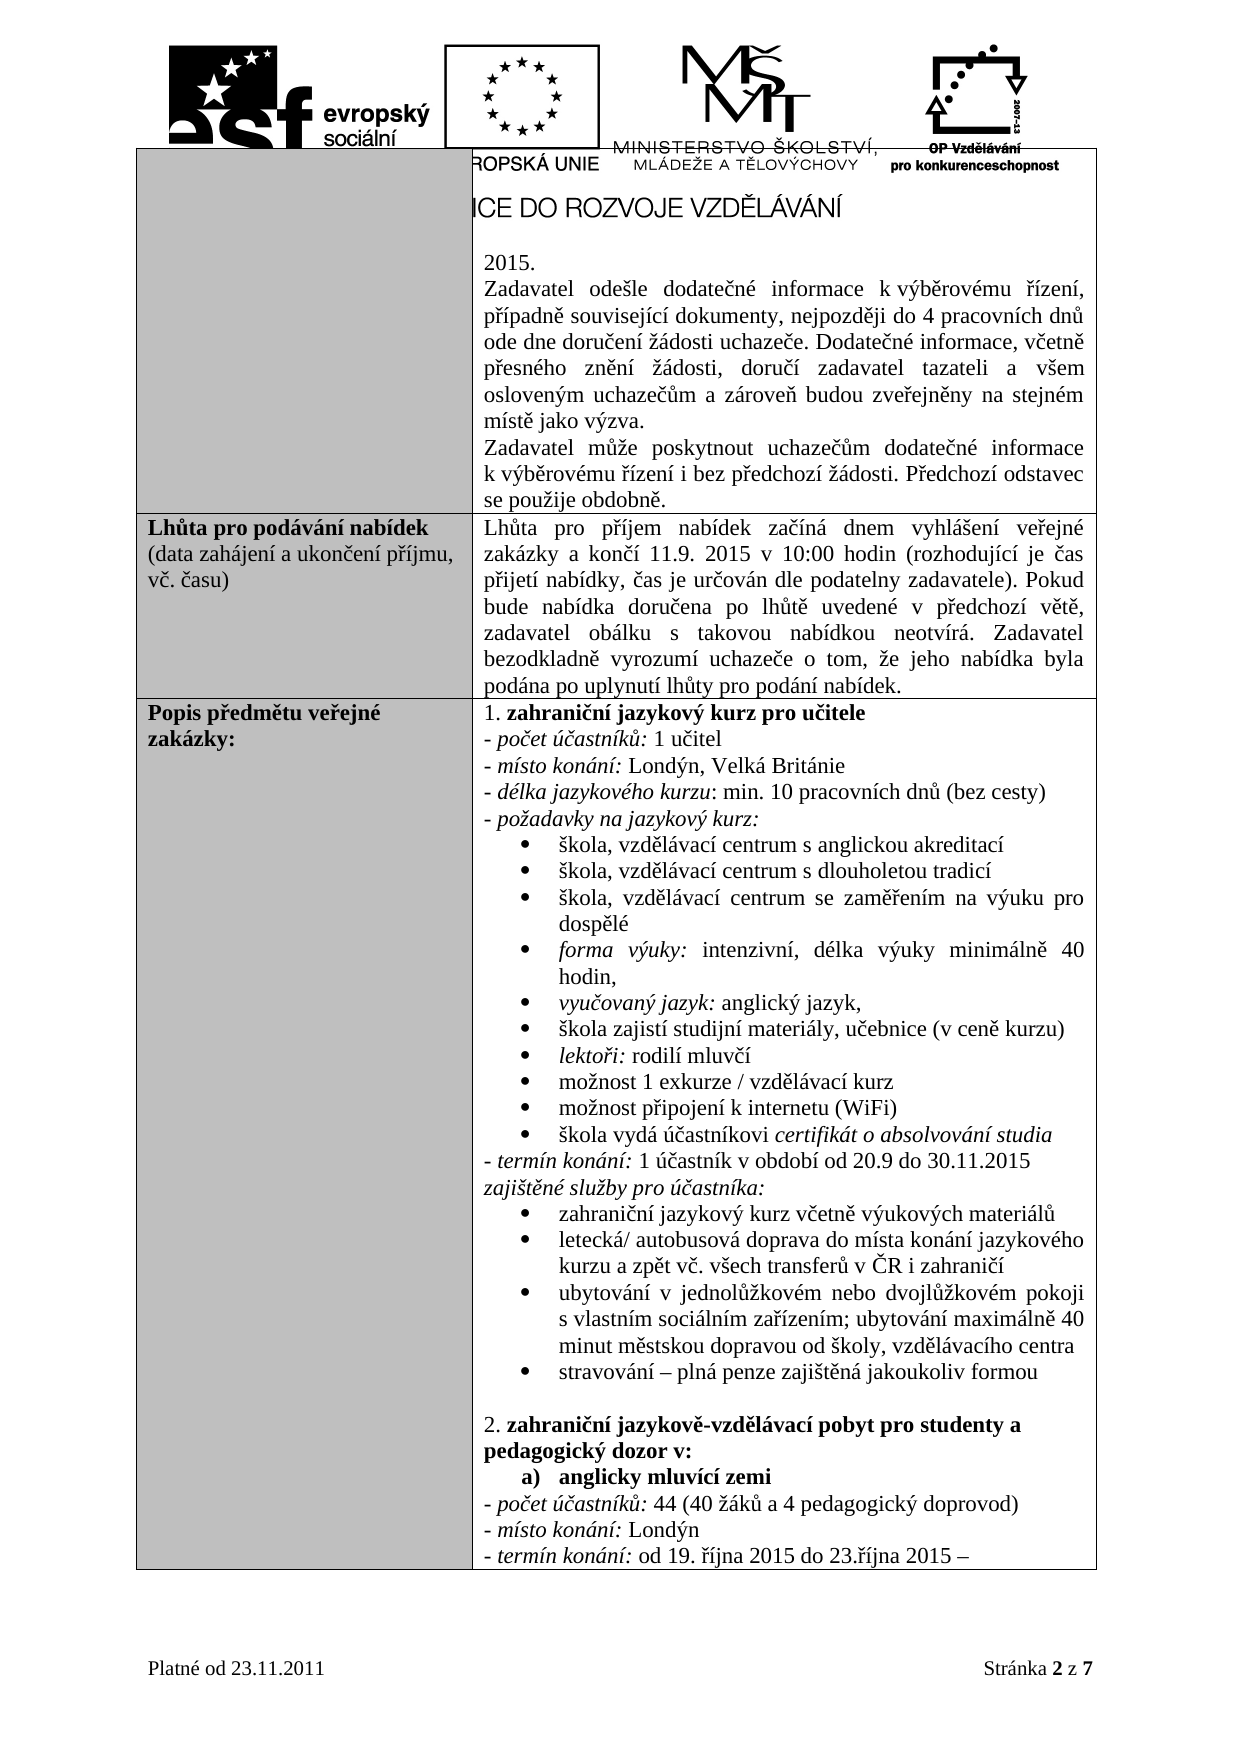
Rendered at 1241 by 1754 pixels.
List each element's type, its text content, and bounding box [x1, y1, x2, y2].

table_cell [137, 699, 472, 1569]
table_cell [473, 149, 1096, 513]
picture [121, 5, 1119, 249]
table_cell Lhůta pro podávání nabídek (data zahájení a ukončení příjmu, vč. času) [137, 514, 472, 698]
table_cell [137, 149, 472, 513]
table_cell Lhůta pro příjem nabídek začíná dnem vyhlášení veřejné zakázky a končí 11.9. 2015 v 10:00 hodin (rozhodující je čas přijetí nabídky, čas je určován dle podatelny zadavatele). Pokud bude nabídka doručena po lhůtě uvedené v předchozí větě, zadavatel obálku s takovou nabídkou neotvírá. Zadavatel bezodkladně vyrozumí uchazeče o tom, že jeho nabídka byla podána po uplynutí lhůty pro podání nabídek. [473, 514, 1096, 698]
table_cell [473, 699, 1096, 1569]
